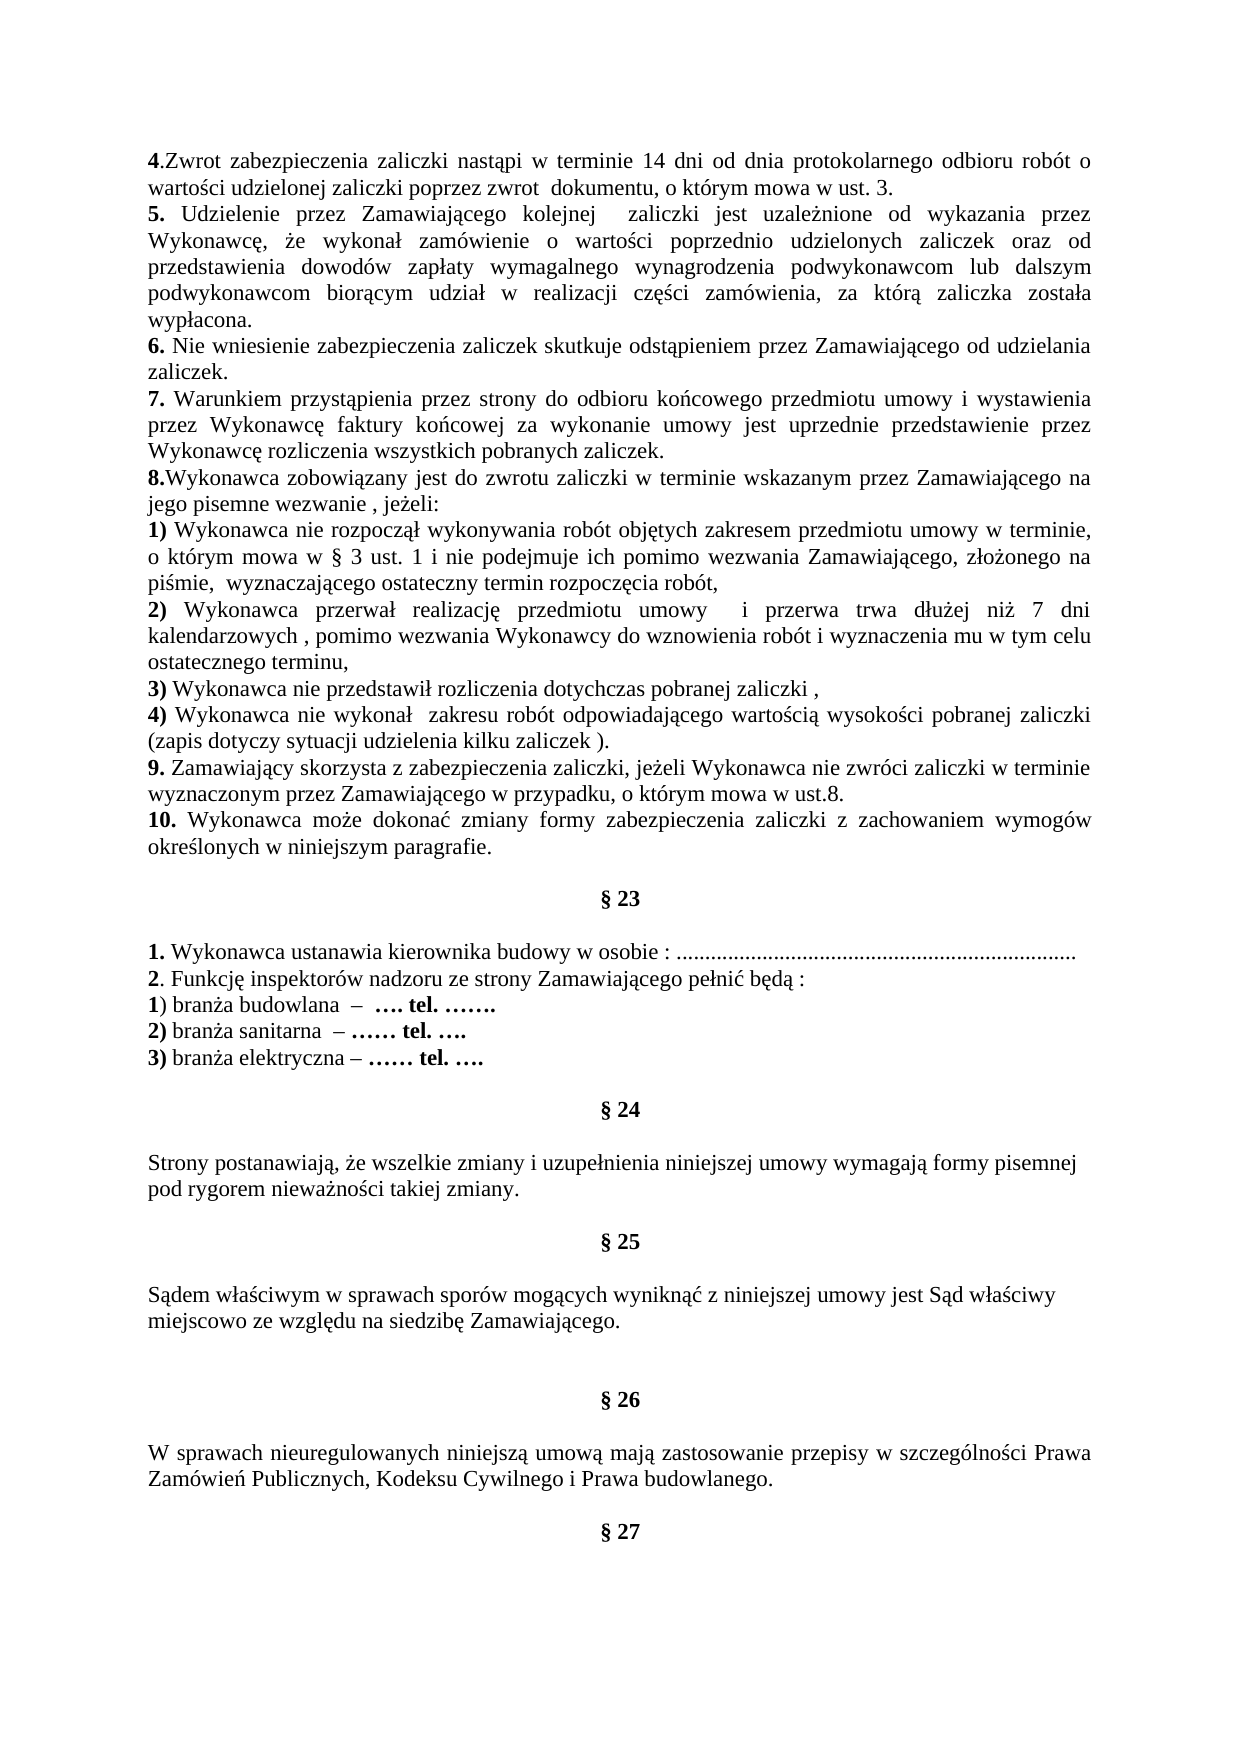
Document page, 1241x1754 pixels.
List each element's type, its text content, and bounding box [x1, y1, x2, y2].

text 4) Wykonawca nie wykonał zakresu robót odpowiadającego wartością wysokości pobranej zaliczki (zapis dotyczy sytuacji udzielenia kilku zaliczek ). [148, 701, 1093, 754]
text miejscowo ze względu na siedzibę Zamawiającego. [148, 1307, 1093, 1333]
text 10. Wykonawca może dokonać zmiany formy zabezpieczenia zaliczki z zachowaniem wymogów określonych w niniejszym paragrafie. [148, 806, 1093, 859]
text 7. Warunkiem przystąpienia przez strony do odbioru końcowego przedmiotu umowy i wystawienia przez Wykonawcę faktury końcowej za wykonanie umowy jest uprzednie przedstawienie przez Wykonawcę rozliczenia wszystkich pobranych zaliczek. [148, 385, 1093, 464]
text 1) branża budowlana – …. tel. ……. [148, 991, 1093, 1017]
text 6. Nie wniesienie zabezpieczenia zaliczek skutkuje odstąpieniem przez Zamawiającego od udzielania zaliczek. [148, 332, 1093, 385]
text 8.Wykonawca zobowiązany jest do zwrotu zaliczki w terminie wskazanym przez Zamawiającego na jego pisemne wezwanie , jeżeli: [148, 464, 1093, 517]
text W sprawach nieuregulowanych niniejszą umową mają zastosowanie przepisy w szczególności Prawa Zamówień Publicznych, Kodeksu Cywilnego i Prawa budowlanego. [148, 1439, 1093, 1492]
text 5. Udzielenie przez Zamawiającego kolejnej zaliczki jest uzależnione od wykazania przez Wykonawcę, że wykonał zamówienie o wartości poprzednio udzielonych zaliczek oraz od przedstawienia dowodów zapłaty wymagalnego wynagrodzenia podwykonawcom lub dalszym podwykonawcom biorącym udział w realizacji części zamówienia, za którą zaliczka została wypłacona. [148, 200, 1093, 332]
text 1. Wykonawca ustanawia kierownika budowy w osobie : ...................................................................... [148, 938, 1093, 964]
text 1) Wykonawca nie rozpoczął wykonywania robót objętych zakresem przedmiotu umowy w terminie, o którym mowa w § 3 ust. 1 i nie podejmuje ich pomimo wezwania Zamawiającego, złożonego na piśmie, wyznaczającego ostateczny termin rozpoczęcia robót, [148, 517, 1093, 596]
text § 27 [148, 1518, 1093, 1544]
text pod rygorem nieważności takiej zmiany. [148, 1175, 1093, 1202]
text § 24 [148, 1096, 1093, 1123]
text 2. Funkcję inspektorów nadzoru ze strony Zamawiającego pełnić będą : [148, 964, 1093, 991]
text § 26 [148, 1386, 1093, 1413]
text 9. Zamawiający skorzysta z zabezpieczenia zaliczki, jeżeli Wykonawca nie zwróci zaliczki w terminie wyznaczonym przez Zamawiającego w przypadku, o którym mowa w ust.8. [148, 754, 1093, 806]
text Sądem właściwym w sprawach sporów mogących wyniknąć z niniejszej umowy jest Sąd właściwy [148, 1281, 1093, 1307]
text Strony postanawiają, że wszelkie zmiany i uzupełnienia niniejszej umowy wymagają formy pisemnej [148, 1149, 1093, 1175]
text 3) Wykonawca nie przedstawił rozliczenia dotychczas pobranej zaliczki , [148, 675, 1093, 701]
text 2) Wykonawca przerwał realizację przedmiotu umowy i przerwa trwa dłużej niż 7 dni kalendarzowych , pomimo wezwania Wykonawcy do wznowienia robót i wyznaczenia mu w tym celu ostatecznego terminu, [148, 596, 1093, 675]
text § 25 [148, 1228, 1093, 1254]
text 3) branża elektryczna – …… tel. …. [148, 1044, 1093, 1070]
text 4.Zwrot zabezpieczenia zaliczki nastąpi w terminie 14 dni od dnia protokolarnego odbioru robót o wartości udzielonej zaliczki poprzez zwrot dokumentu, o którym mowa w ust. 3. [148, 148, 1093, 200]
text § 23 [148, 886, 1093, 912]
text 2) branża sanitarna – …… tel. …. [148, 1017, 1093, 1044]
